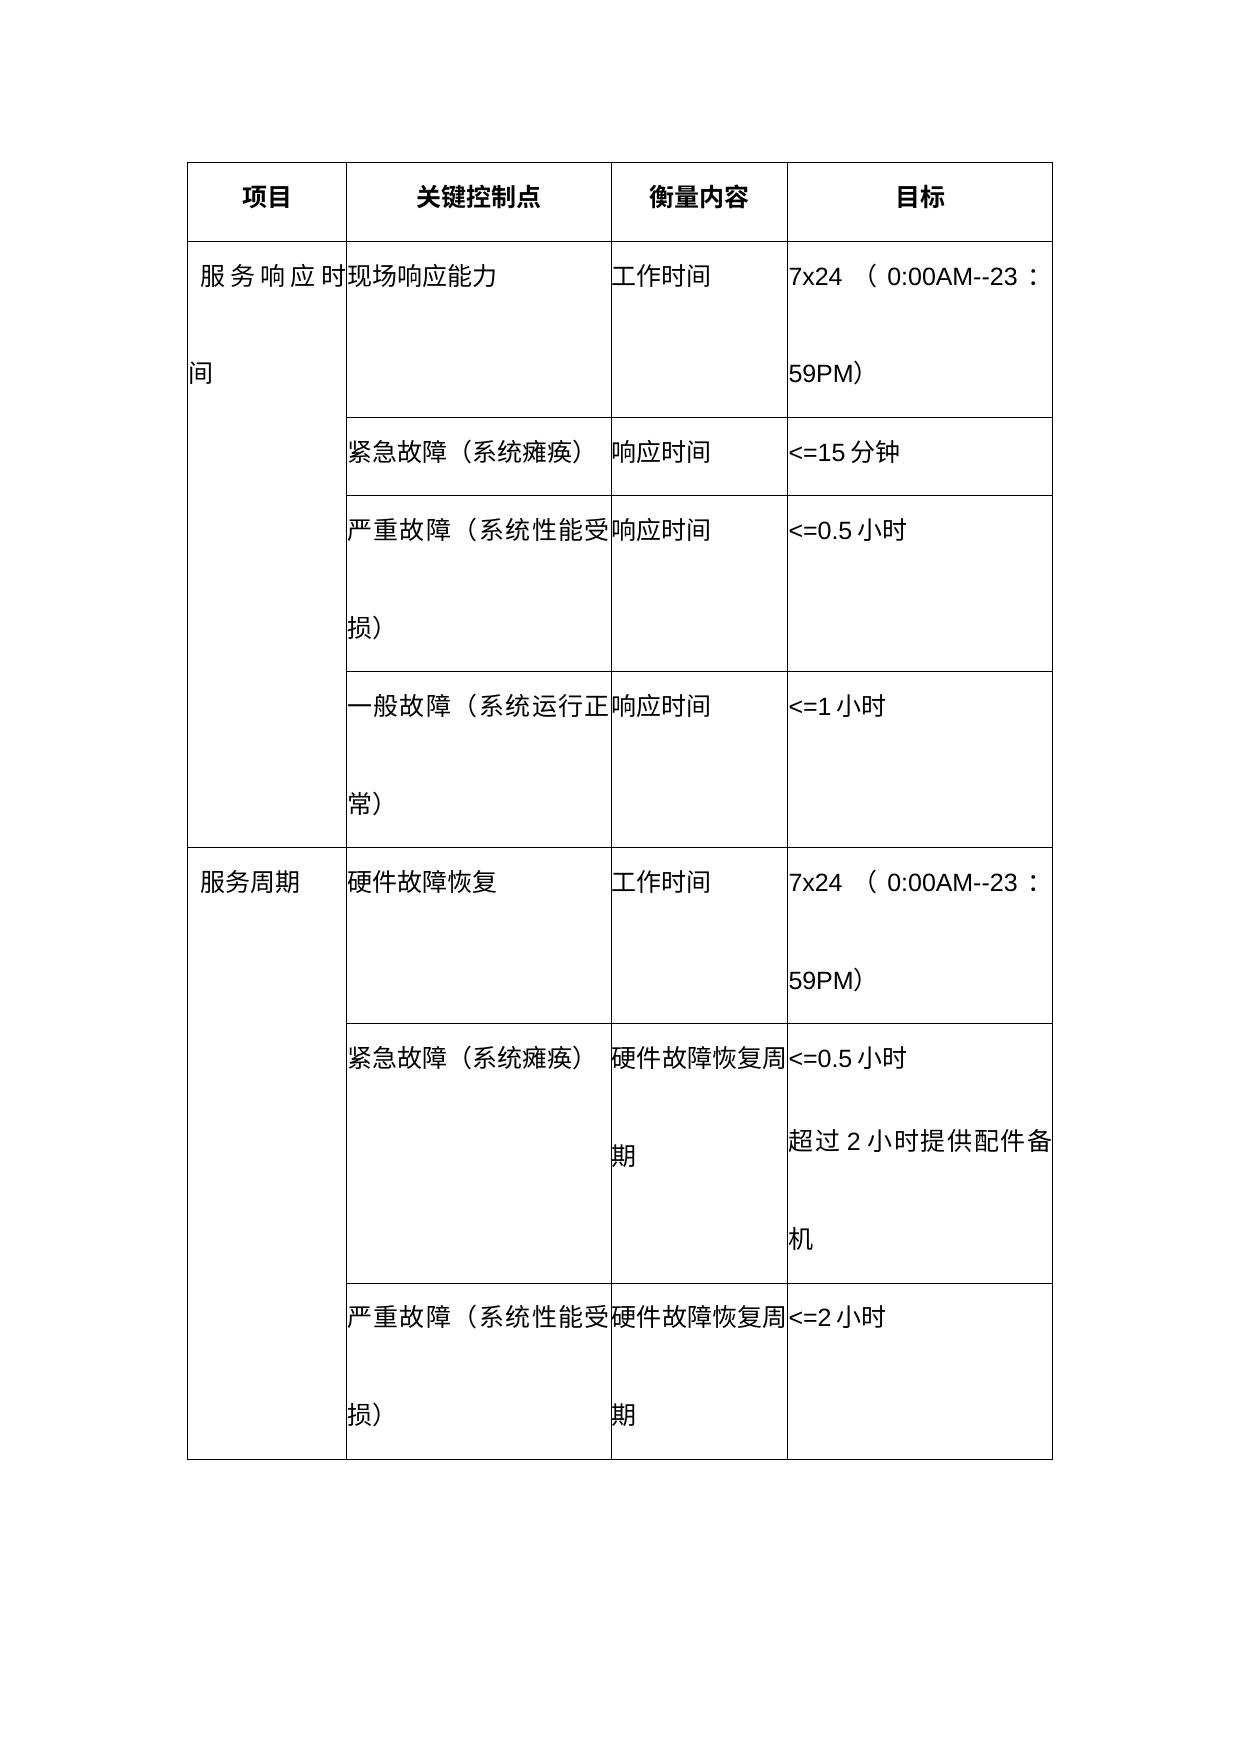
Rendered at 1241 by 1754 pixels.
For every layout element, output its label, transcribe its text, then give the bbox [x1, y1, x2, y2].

table_cell 服务周期 [188, 848, 346, 1458]
table_header 目标 [788, 163, 1052, 241]
table_cell <=15分钟 [788, 418, 1052, 495]
table_cell 工作时间 [612, 242, 787, 417]
table_cell 7x24（0:00AM--23：59PM） [788, 848, 1052, 1023]
table_header 项目 [188, 163, 346, 241]
table_cell 现场响应能力 [347, 242, 611, 417]
table_cell <=0.5小时 超过2小时提供配件备机 [788, 1024, 1052, 1282]
table_cell 一般故障（系统运行正常） [347, 672, 611, 847]
table_cell 紧急故障（系统瘫痪） [347, 418, 611, 495]
table_header 关键控制点 [347, 163, 611, 241]
table_cell 响应时间 [612, 496, 787, 671]
table_cell 硬件故障恢复周期 [612, 1284, 787, 1458]
table_cell 严重故障（系统性能受损） [347, 1284, 611, 1458]
table_cell <=2小时 [788, 1284, 1052, 1458]
table_cell 工作时间 [612, 848, 787, 1023]
table_cell <=1小时 [788, 672, 1052, 847]
table_cell 严重故障（系统性能受损） [347, 496, 611, 671]
table_cell 响应时间 [612, 672, 787, 847]
table_cell 7x24（0:00AM--23：59PM） [788, 242, 1052, 417]
table_cell 硬件故障恢复 [347, 848, 611, 1023]
table_cell 响应时间 [612, 418, 787, 495]
table_cell <=0.5小时 [788, 496, 1052, 671]
table_cell 紧急故障（系统瘫痪） [347, 1024, 611, 1282]
table_cell 服务响应时间 [188, 242, 346, 847]
table_header 衡量内容 [612, 163, 787, 241]
table_cell 硬件故障恢复周期 [612, 1024, 787, 1282]
